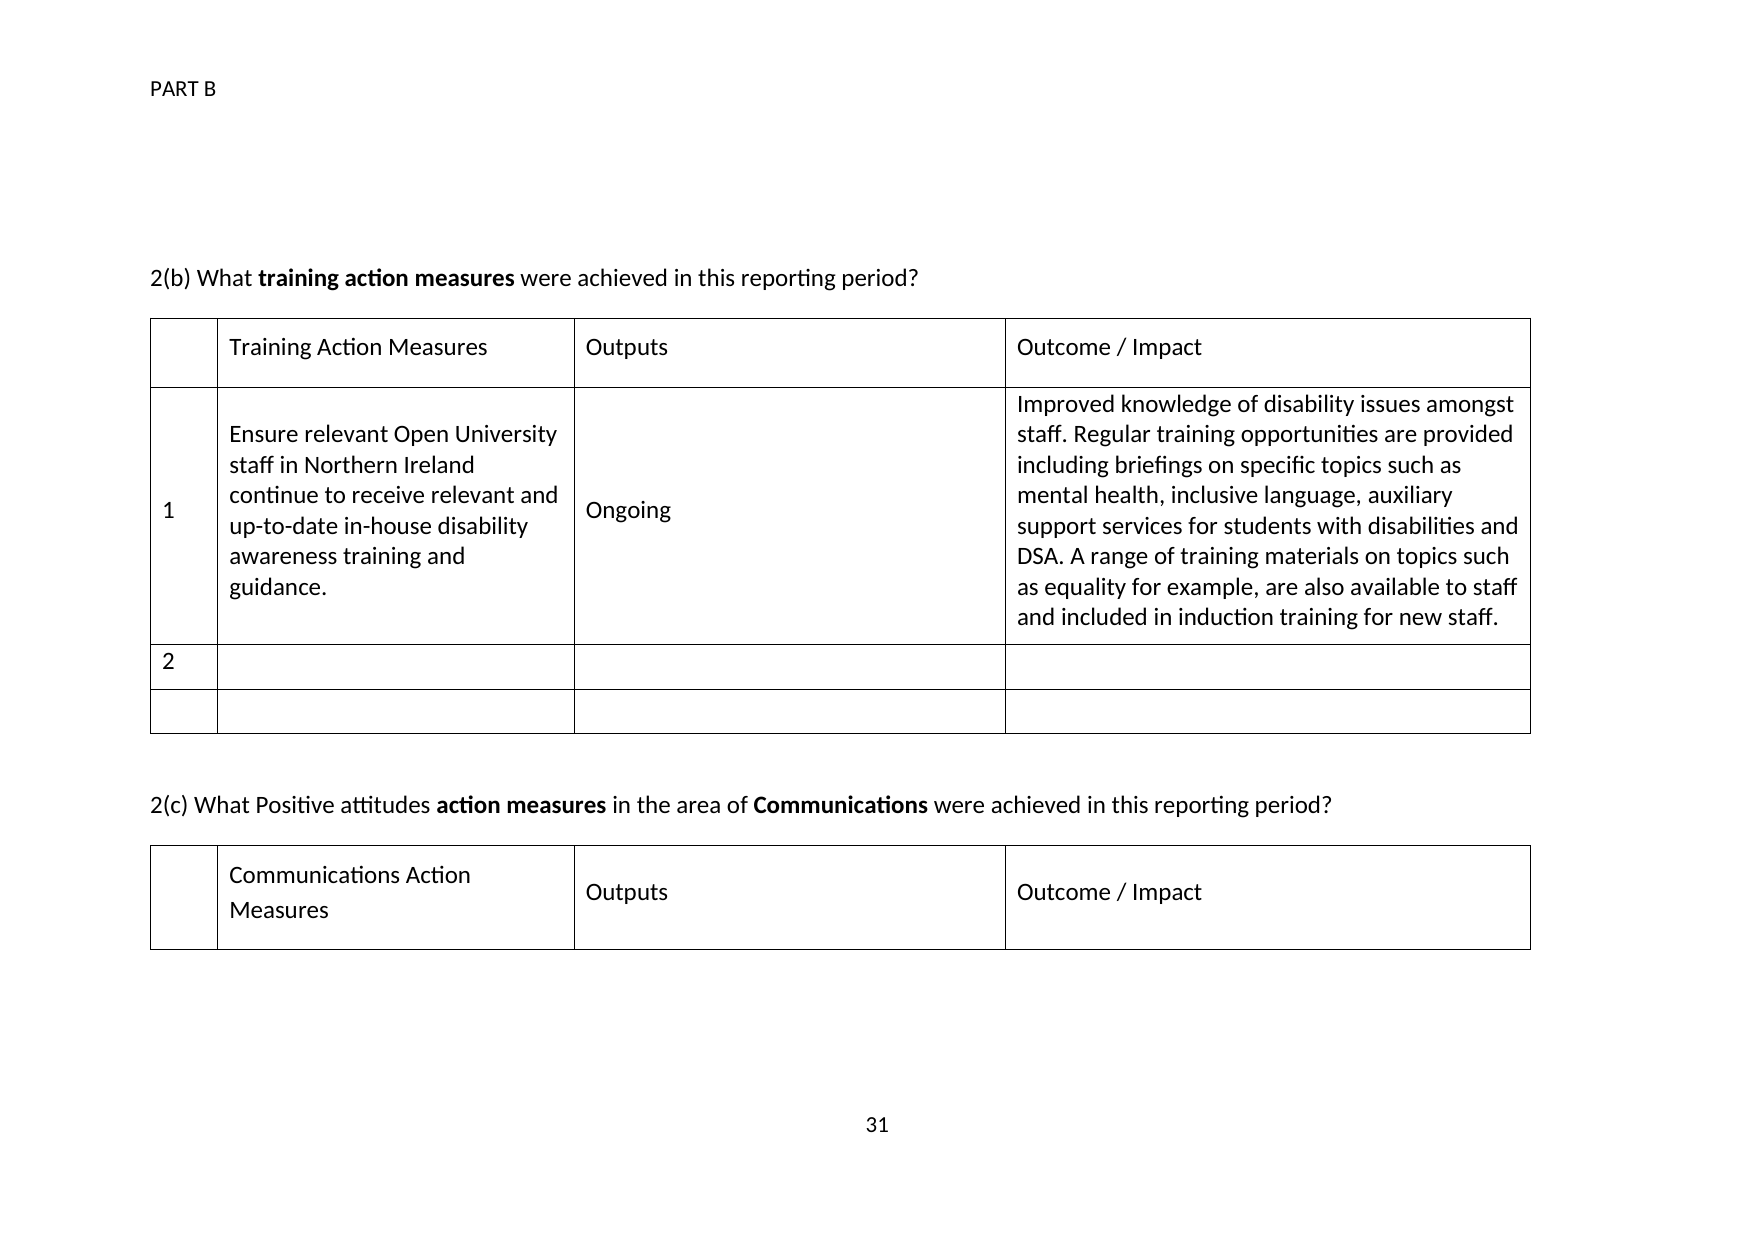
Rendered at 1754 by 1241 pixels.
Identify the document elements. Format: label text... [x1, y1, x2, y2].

table_cell [1006, 690, 1530, 732]
table_cell [218, 645, 574, 688]
table_header Communications Action Measures [218, 846, 574, 949]
table_cell Ensure relevant Open University staff in Northern Ireland continue to receive relevant and up-to-date in-house disability awareness training and guidance. [218, 388, 574, 644]
table_cell [575, 645, 1005, 688]
table_header Outcome / Impact [1006, 319, 1530, 387]
table_cell [575, 690, 1005, 732]
text 2(b) What training action measures were achieved in this reporting period? [150, 262, 1604, 292]
table_cell [218, 690, 574, 732]
table_cell [151, 690, 217, 732]
table_header Outcome / Impact [1006, 846, 1530, 949]
table_header Outputs [575, 319, 1005, 387]
table_cell Ongoing [575, 388, 1005, 644]
table_cell [1006, 645, 1530, 688]
table_header [151, 319, 217, 387]
table_cell 2 [151, 645, 217, 688]
text 2(c) What Positive attitudes action measures in the area of Communications were achieved in this reporting period? [150, 789, 1604, 820]
table_header Training Action Measures [218, 319, 574, 387]
table_cell 1 [151, 388, 217, 644]
table_cell Improved knowledge of disability issues amongst staff. Regular training opportunities are provided including briefings on specific topics such as mental health, inclusive language, auxiliary support services for students with disabilities and DSA. A range of training materials on topics such as equality for example, are also available to staff and included in induction training for new staff. [1006, 388, 1530, 644]
table_header Outputs [575, 846, 1005, 949]
table_header [151, 846, 217, 949]
